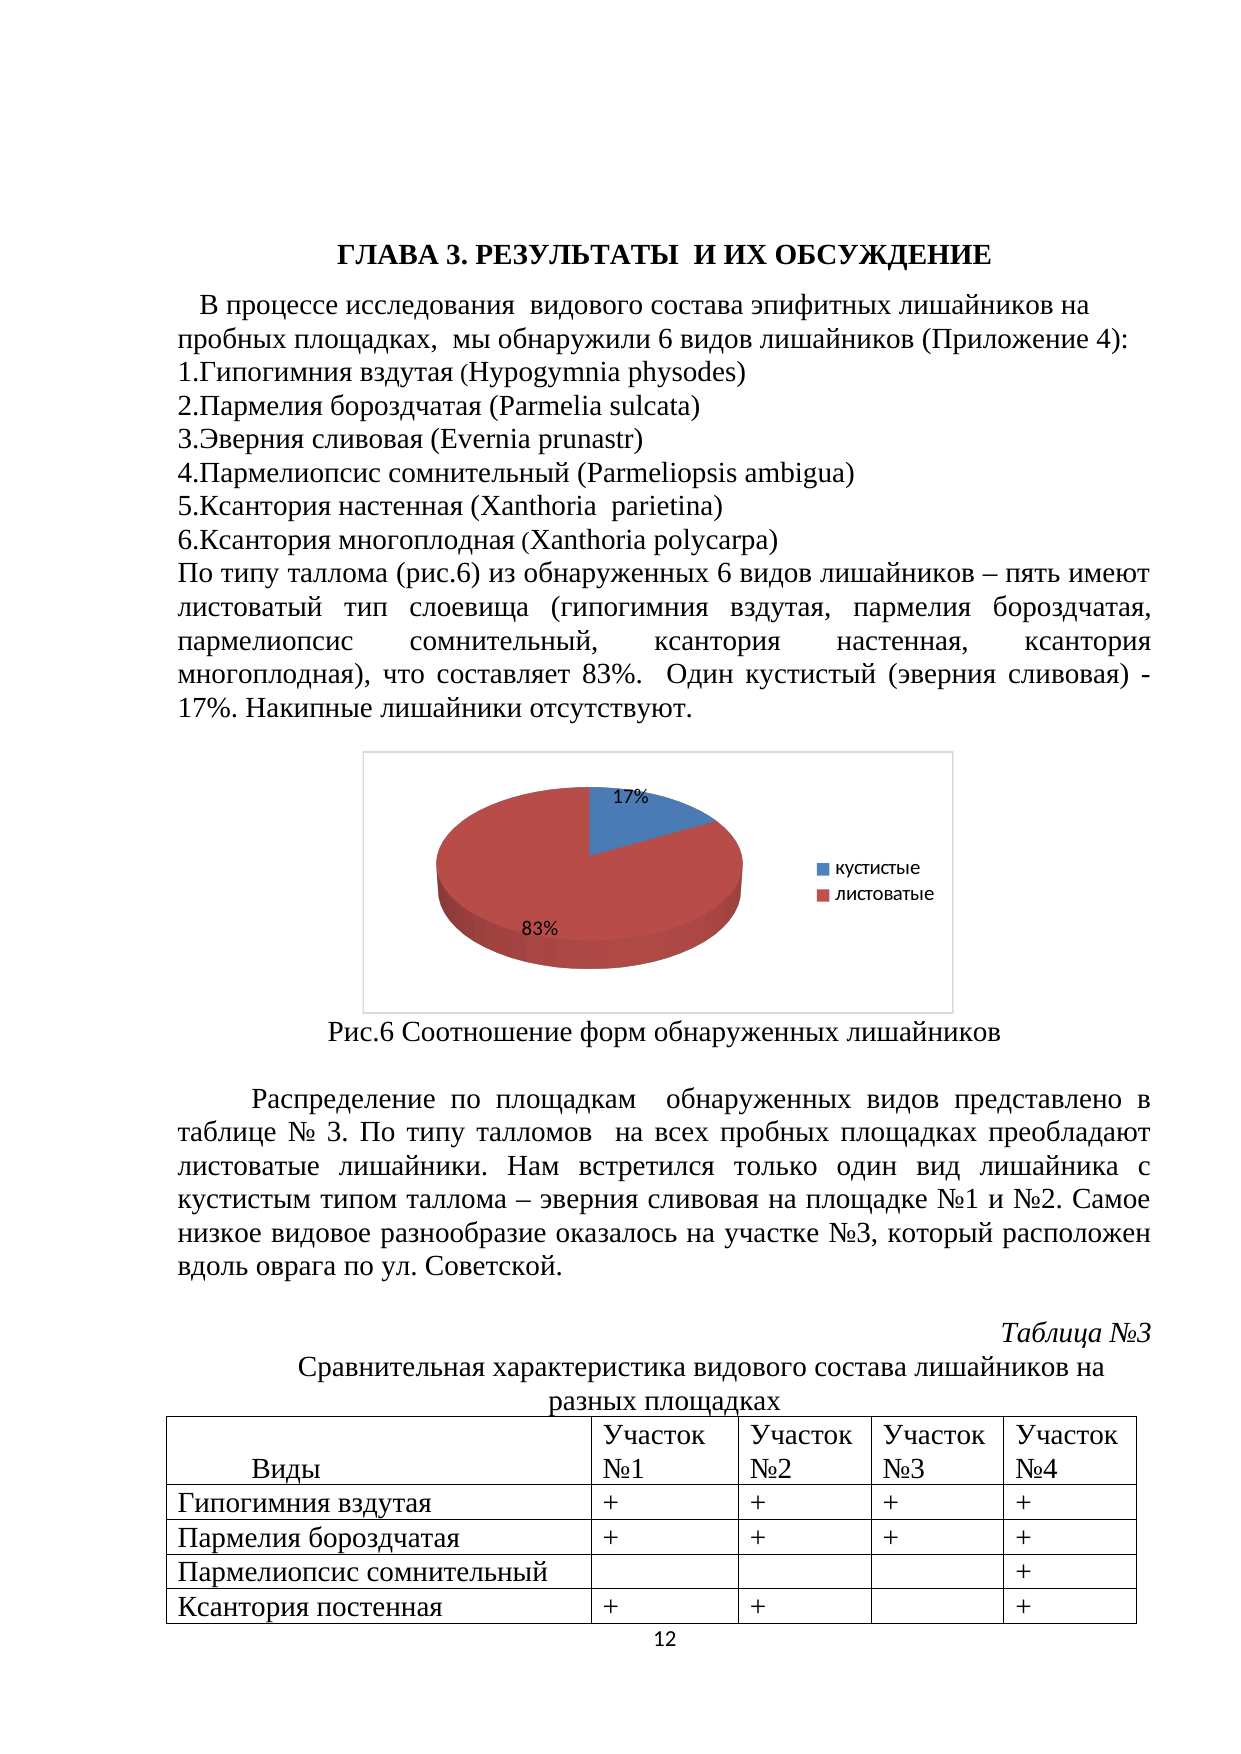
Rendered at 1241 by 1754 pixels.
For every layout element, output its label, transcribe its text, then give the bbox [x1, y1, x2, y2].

text ГЛАВА 3. РЕЗУЛЬТАТЫ И ИХ ОБСУЖДЕНИЕ [177, 237, 1152, 270]
table_header Участок №1 [592, 1417, 738, 1484]
table_cell + [872, 1520, 1003, 1553]
text 1.Гипогимния вздутая (Hypogymnia physodes) [177, 354, 1152, 388]
text Распределение по площадкам обнаруженных видов представлено в таблице № 3. По типу талломов на всех пробных площадках преобладают листоватые лишайники. Нам встретился только один вид лишайника с кустистым типом таллома – эверния сливовая на площадке №1 и №2. Самое низкое видовое разнообразие оказалось на участке №3, который расположен вдоль оврага по ул. Советской. [177, 1081, 1152, 1282]
table_cell Пармелиопсис сомнительный [167, 1555, 591, 1588]
table_cell [739, 1555, 871, 1588]
table_cell + [739, 1589, 871, 1623]
table_cell + [1004, 1485, 1136, 1519]
table_cell + [739, 1485, 871, 1519]
text Таблица №3 [177, 1316, 1152, 1349]
table_cell + [739, 1520, 871, 1553]
table_header Участок№3 [872, 1417, 1003, 1484]
text 2.Пармелия бороздчатая (Parmelia sulcata) [177, 388, 1152, 421]
table_cell + [1004, 1520, 1136, 1553]
table_cell [872, 1589, 1003, 1623]
table_cell Гипогимния вздутая [167, 1485, 591, 1519]
text 3.Эверния сливовая (Evernia prunastr) [177, 421, 1152, 455]
text 4.Пармелиопсис сомнительный (Parmeliopsis ambigua) [177, 455, 1152, 488]
table_header Участок№4 [1004, 1417, 1136, 1484]
table_cell + [592, 1589, 738, 1623]
text В процессе исследования видового состава эпифитных лишайников на пробных площадках, мы обнаружили 6 видов лишайников (Приложение 4): [177, 287, 1152, 354]
table_cell + [872, 1485, 1003, 1519]
table_header Участок№2 [739, 1417, 871, 1484]
text Сравнительная характеристика видового состава лишайников на разных площадках [177, 1349, 1152, 1416]
table_cell + [592, 1520, 738, 1553]
text 6.Ксантория многоплодная (Xanthoria polycarpa) [177, 522, 1152, 556]
table_cell + [592, 1485, 738, 1519]
text Рис.6 Соотношение форм обнаруженных лишайников [177, 723, 1152, 1047]
text По типу таллома (рис.6) из обнаруженных 6 видов лишайников – пять имеют листоватый тип слоевища (гипогимния вздутая, пармелия бороздчатая, пармелиопсис сомнительный, ксантория настенная, ксантория многоплодная), что составляет 83%. Один кустистый (эверния сливовая) -17%. Накипные лишайники отсутствуют. [177, 556, 1152, 723]
table_cell Пармелия бороздчатая [167, 1520, 591, 1553]
table_header Виды [167, 1417, 591, 1484]
table_cell [872, 1555, 1003, 1588]
table_cell [592, 1555, 738, 1588]
text 5.Ксантория настенная (Xanthoria parietina) [177, 488, 1152, 522]
table_cell + [1004, 1589, 1136, 1623]
table_cell + [1004, 1555, 1136, 1588]
table_cell Ксантория постенная [167, 1589, 591, 1623]
